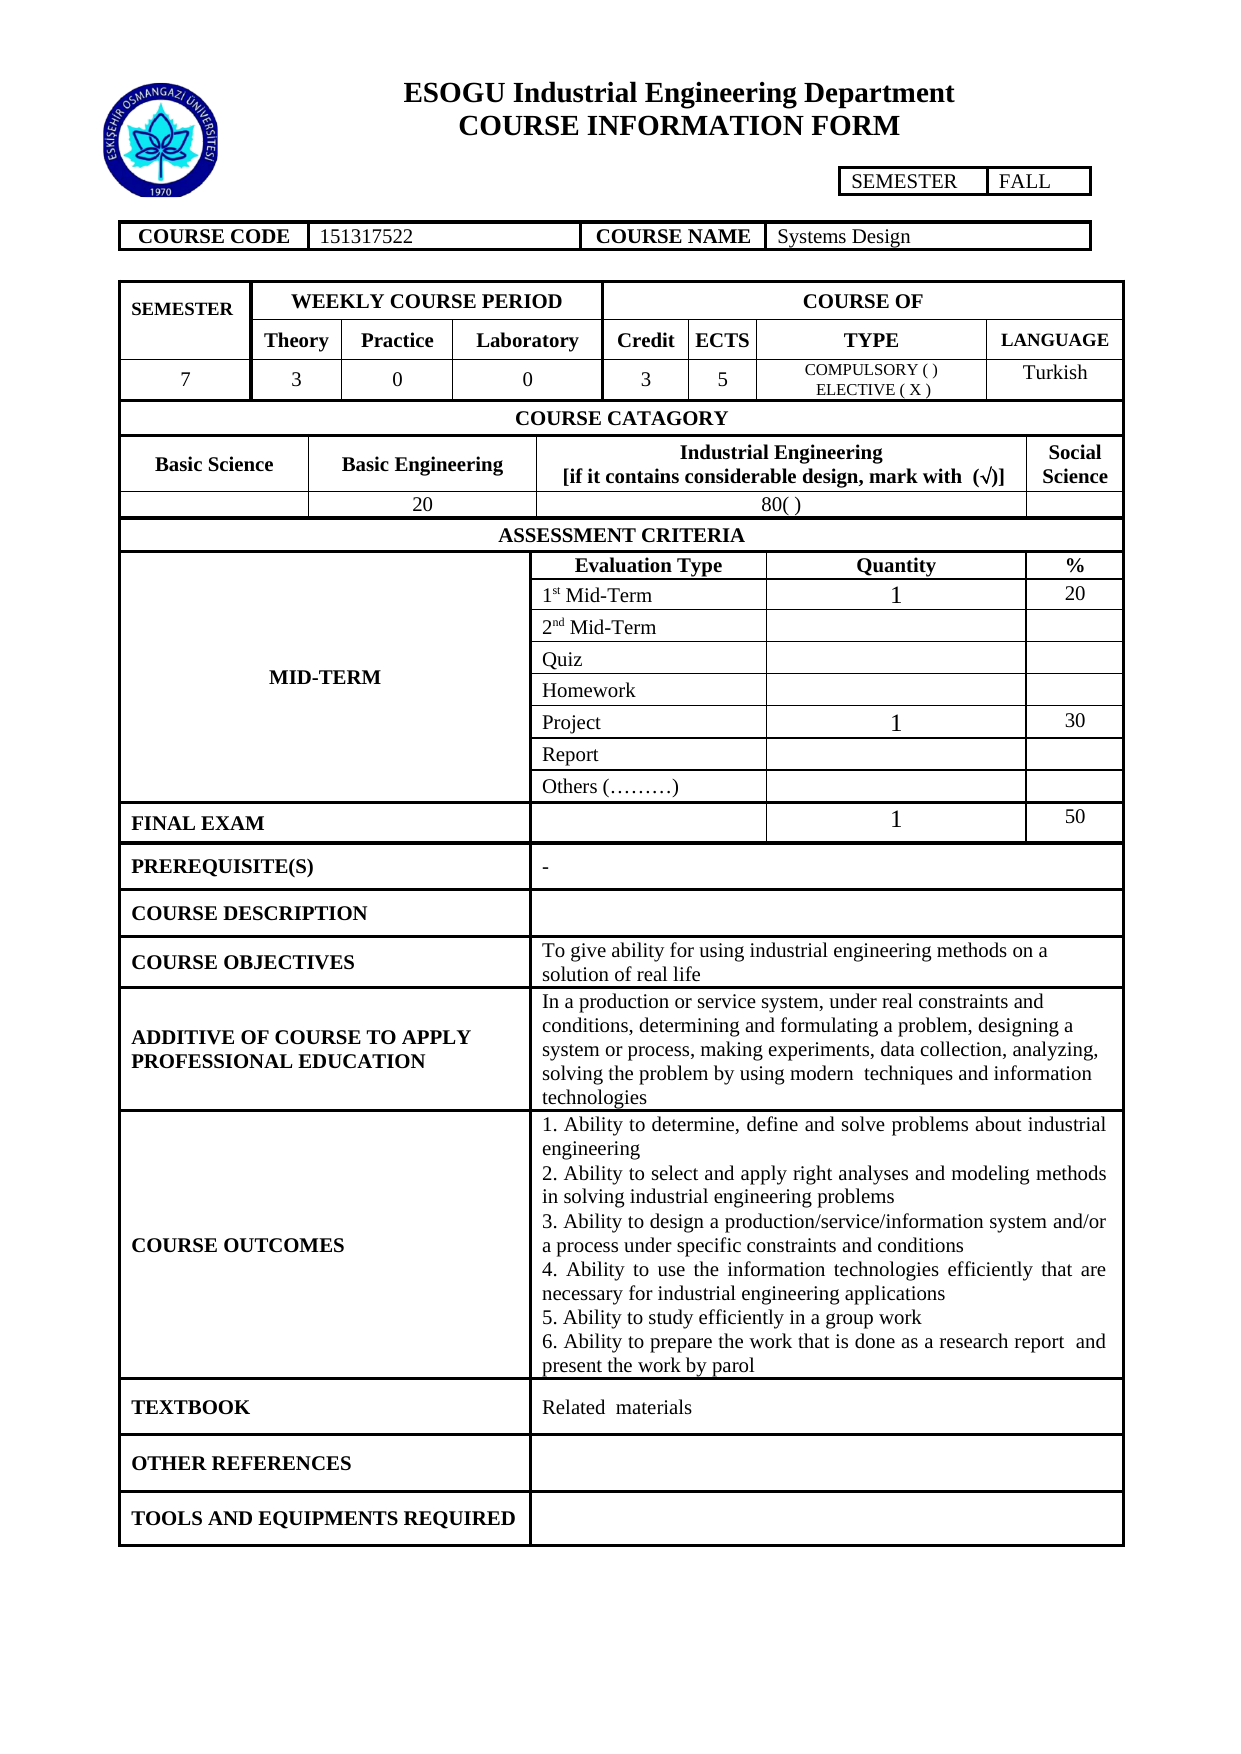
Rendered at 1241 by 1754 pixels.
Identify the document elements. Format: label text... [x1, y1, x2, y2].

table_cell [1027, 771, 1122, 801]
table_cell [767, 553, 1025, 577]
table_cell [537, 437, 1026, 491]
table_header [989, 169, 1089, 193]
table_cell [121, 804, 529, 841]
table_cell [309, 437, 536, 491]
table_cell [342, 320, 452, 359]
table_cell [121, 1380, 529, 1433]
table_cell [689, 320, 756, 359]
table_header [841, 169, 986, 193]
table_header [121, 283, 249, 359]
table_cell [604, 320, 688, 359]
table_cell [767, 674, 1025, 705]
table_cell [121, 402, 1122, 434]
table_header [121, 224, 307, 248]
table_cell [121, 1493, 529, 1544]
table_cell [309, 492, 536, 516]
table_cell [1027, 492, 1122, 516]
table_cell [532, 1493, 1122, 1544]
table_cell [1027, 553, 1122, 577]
text COURSE INFORMATION FORM [217, 108, 1122, 142]
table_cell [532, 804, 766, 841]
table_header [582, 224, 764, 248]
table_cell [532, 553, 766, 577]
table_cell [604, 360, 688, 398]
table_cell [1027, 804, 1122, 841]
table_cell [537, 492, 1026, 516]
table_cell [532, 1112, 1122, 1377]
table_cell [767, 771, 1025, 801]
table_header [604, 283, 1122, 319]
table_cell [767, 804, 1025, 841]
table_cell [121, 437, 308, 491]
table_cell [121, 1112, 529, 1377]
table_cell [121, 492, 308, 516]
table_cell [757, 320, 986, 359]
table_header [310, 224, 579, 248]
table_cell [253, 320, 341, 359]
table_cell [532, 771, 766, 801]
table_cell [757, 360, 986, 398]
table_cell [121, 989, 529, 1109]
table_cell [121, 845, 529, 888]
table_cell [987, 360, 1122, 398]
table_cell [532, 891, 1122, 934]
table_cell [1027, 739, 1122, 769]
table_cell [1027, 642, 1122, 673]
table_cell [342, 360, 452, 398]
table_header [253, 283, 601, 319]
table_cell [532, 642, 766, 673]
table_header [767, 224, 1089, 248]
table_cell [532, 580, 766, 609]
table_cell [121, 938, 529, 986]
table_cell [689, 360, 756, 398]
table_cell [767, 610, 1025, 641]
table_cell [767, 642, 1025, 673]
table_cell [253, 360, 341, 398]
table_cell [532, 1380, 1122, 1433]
picture [101, 82, 217, 196]
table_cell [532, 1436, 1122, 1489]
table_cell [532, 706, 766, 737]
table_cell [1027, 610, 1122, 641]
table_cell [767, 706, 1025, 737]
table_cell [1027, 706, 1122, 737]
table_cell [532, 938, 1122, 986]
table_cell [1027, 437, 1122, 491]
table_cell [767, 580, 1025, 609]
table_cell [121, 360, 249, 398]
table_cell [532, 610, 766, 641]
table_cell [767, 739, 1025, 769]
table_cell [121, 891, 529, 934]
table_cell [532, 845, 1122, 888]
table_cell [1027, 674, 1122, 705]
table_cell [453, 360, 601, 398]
text ESOGU Industrial Engineering Department [118, 75, 1122, 108]
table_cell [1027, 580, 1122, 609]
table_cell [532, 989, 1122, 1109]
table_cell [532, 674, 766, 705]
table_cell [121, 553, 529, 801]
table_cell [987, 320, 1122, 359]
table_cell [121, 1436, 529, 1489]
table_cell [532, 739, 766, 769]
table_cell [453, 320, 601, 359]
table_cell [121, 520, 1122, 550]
